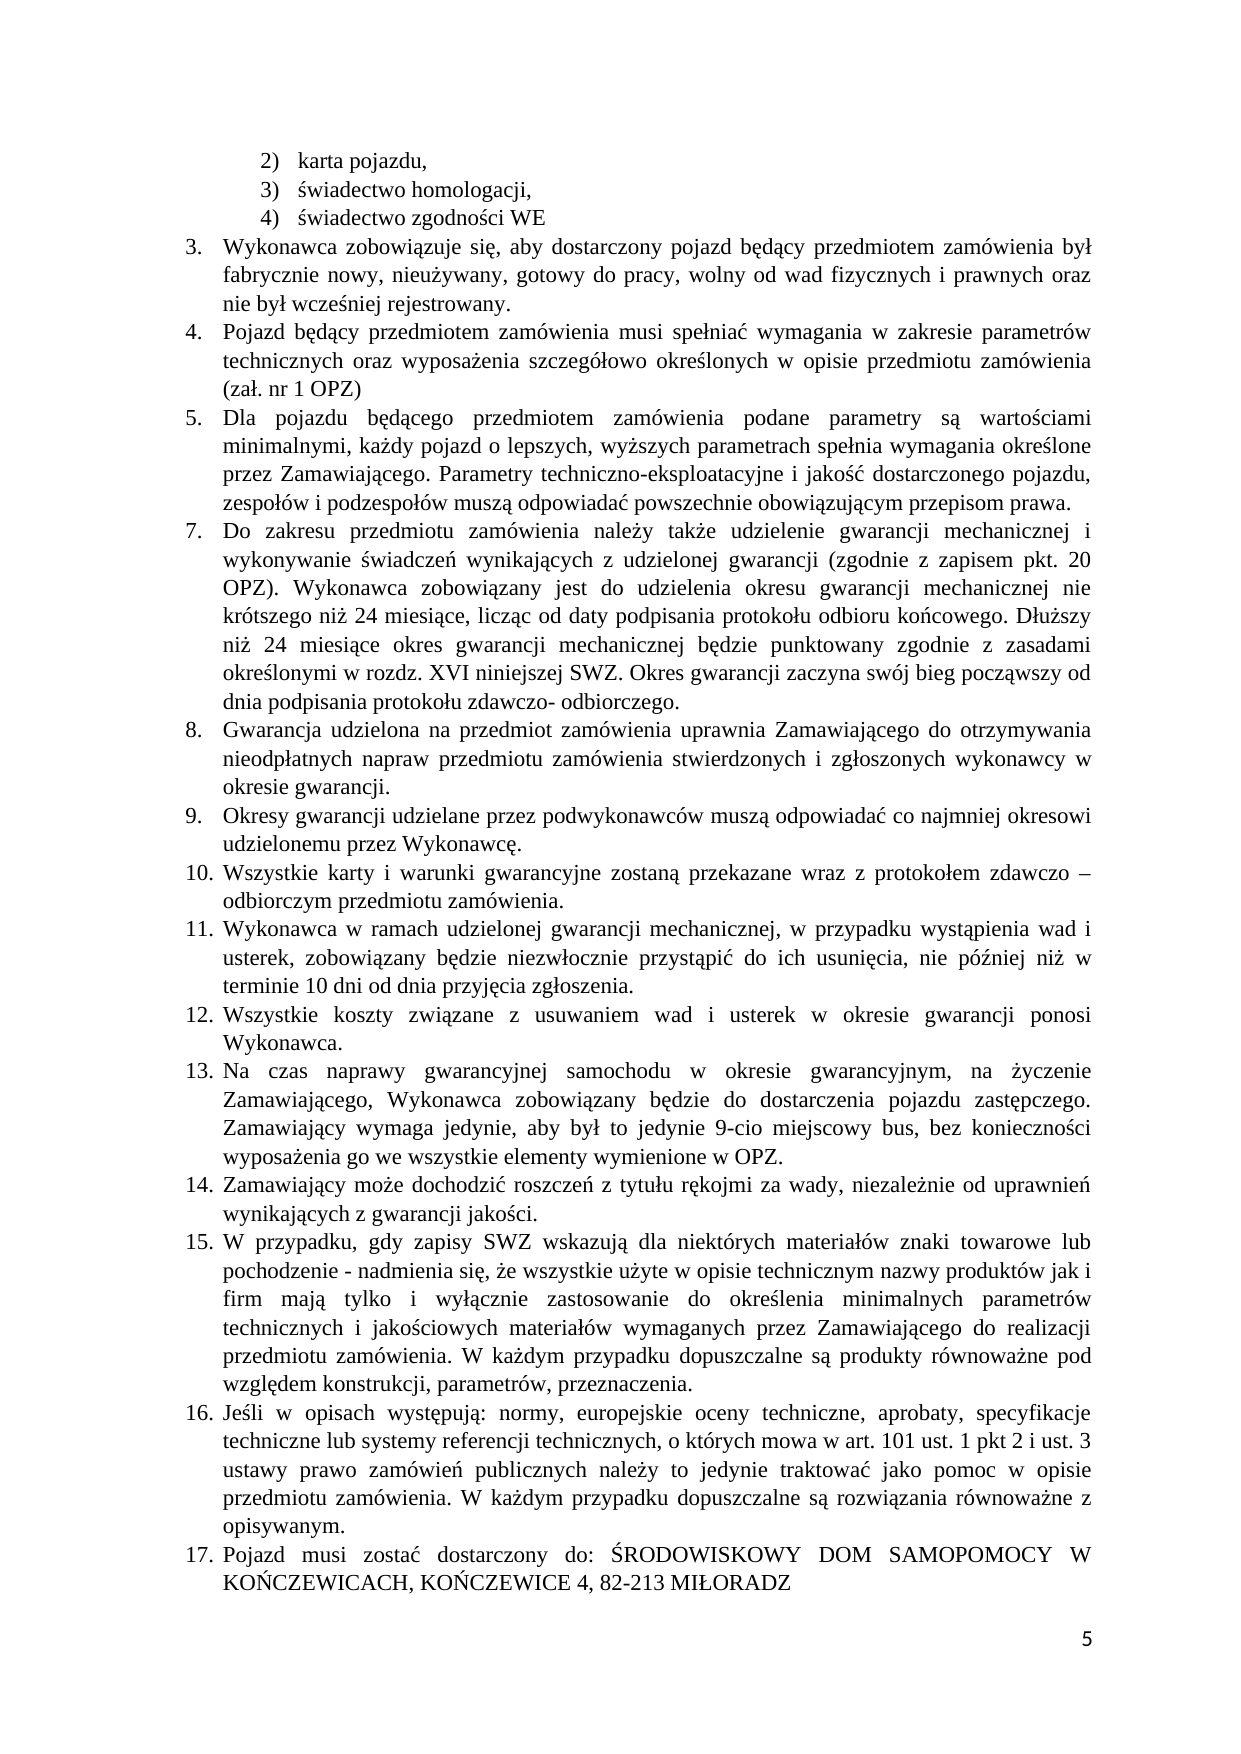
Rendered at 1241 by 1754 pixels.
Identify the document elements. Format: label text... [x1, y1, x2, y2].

list Pojazd będący przedmiotem zamówienia musi spełniać wymagania w zakresie parametrów technicznych oraz wyposażenia szczegółowo określonych w opisie przedmiotu zamówienia (zał. nr 1 OPZ) [185, 318, 1093, 401]
list Okresy gwarancji udzielane przez podwykonawców muszą odpowiadać co najmniej okresowi udzielonemu przez Wykonawcę. [185, 802, 1093, 856]
list Wykonawca zobowiązuje się, aby dostarczony pojazd będący przedmiotem zamówienia był fabrycznie nowy, nieużywany, gotowy do pracy, wolny od wad fizycznych i prawnych oraz nie był wcześniej rejestrowany. [185, 233, 1093, 316]
list Zamawiający może dochodzić roszczeń z tytułu rękojmi za wady, niezależnie od uprawnień wynikających z gwarancji jakości. [185, 1171, 1093, 1226]
list Wykonawca w ramach udzielonej gwarancji mechanicznej, w przypadku wystąpienia wad i usterek, zobowiązany będzie niezwłocznie przystąpić do ich usunięcia, nie później niż w terminie 10 dni od dnia przyjęcia zgłoszenia. [185, 915, 1093, 999]
list Wszystkie karty i warunki gwarancyjne zostaną przekazane wraz z protokołem zdawczo – odbiorczym przedmiotu zamówienia. [185, 858, 1093, 913]
list karta pojazdu, [260, 148, 1093, 174]
list świadectwo homologacji, [260, 176, 1093, 202]
list Na czas naprawy gwarancyjnej samochodu w okresie gwarancyjnym, na życzenie Zamawiającego, Wykonawca zobowiązany będzie do dostarczenia pojazdu zastępczego. Zamawiający wymaga jedynie, aby był to jedynie 9-cio miejscowy bus, bez konieczności wyposażenia go we wszystkie elementy wymienione w OPZ. [185, 1058, 1093, 1169]
list Pojazd musi zostać dostarczony do: ŚRODOWISKOWY DOM SAMOPOMOCY W KOŃCZEWICACH, KOŃCZEWICE 4, 82-213 MIŁORADZ [185, 1541, 1093, 1596]
list Gwarancja udzielona na przedmiot zamówienia uprawnia Zamawiającego do otrzymywania nieodpłatnych napraw przedmiotu zamówienia stwierdzonych i zgłoszonych wykonawcy w okresie gwarancji. [185, 716, 1093, 799]
list świadectwo zgodności WE [260, 204, 1093, 231]
list Dla pojazdu będącego przedmiotem zamówienia podane parametry są wartościami minimalnymi, każdy pojazd o lepszych, wyższych parametrach spełnia wymagania określone przez Zamawiającego. Parametry techniczno-eksploatacyjne i jakość dostarczonego pojazdu, zespołów i podzespołów muszą odpowiadać powszechnie obowiązującym przepisom prawa. [185, 403, 1093, 515]
list Do zakresu przedmiotu zamówienia należy także udzielenie gwarancji mechanicznej i wykonywanie świadczeń wynikających z udzielonej gwarancji (zgodnie z zapisem pkt. 20 OPZ). Wykonawca zobowiązany jest do udzielenia okresu gwarancji mechanicznej nie krótszego niż 24 miesiące, licząc od daty podpisania protokołu odbioru końcowego. Dłuższy niż 24 miesiące okres gwarancji mechanicznej będzie punktowany zgodnie z zasadami określonymi w rozdz. XVI niniejszej SWZ. Okres gwarancji zaczyna swój bieg począwszy od dnia podpisania protokołu zdawczo- odbiorczego. [185, 517, 1093, 714]
list Jeśli w opisach występują: normy, europejskie oceny techniczne, aprobaty, specyfikacje techniczne lub systemy referencji technicznych, o których mowa w art. 101 ust. 1 pkt 2 i ust. 3 ustawy prawo zamówień publicznych należy to jedynie traktować jako pomoc w opisie przedmiotu zamówienia. W każdym przypadku dopuszczalne są rozwiązania równoważne z opisywanym. [185, 1399, 1093, 1539]
list W przypadku, gdy zapisy SWZ wskazują dla niektórych materiałów znaki towarowe lub pochodzenie - nadmienia się, że wszystkie użyte w opisie technicznym nazwy produktów jak i firm mają tylko i wyłącznie zastosowanie do określenia minimalnych parametrów technicznych i jakościowych materiałów wymaganych przez Zamawiającego do realizacji przedmiotu zamówienia. W każdym przypadku dopuszczalne są produkty równoważne pod względem konstrukcji, parametrów, przeznaczenia. [185, 1228, 1093, 1397]
list Wszystkie koszty związane z usuwaniem wad i usterek w okresie gwarancji ponosi Wykonawca. [185, 1001, 1093, 1056]
